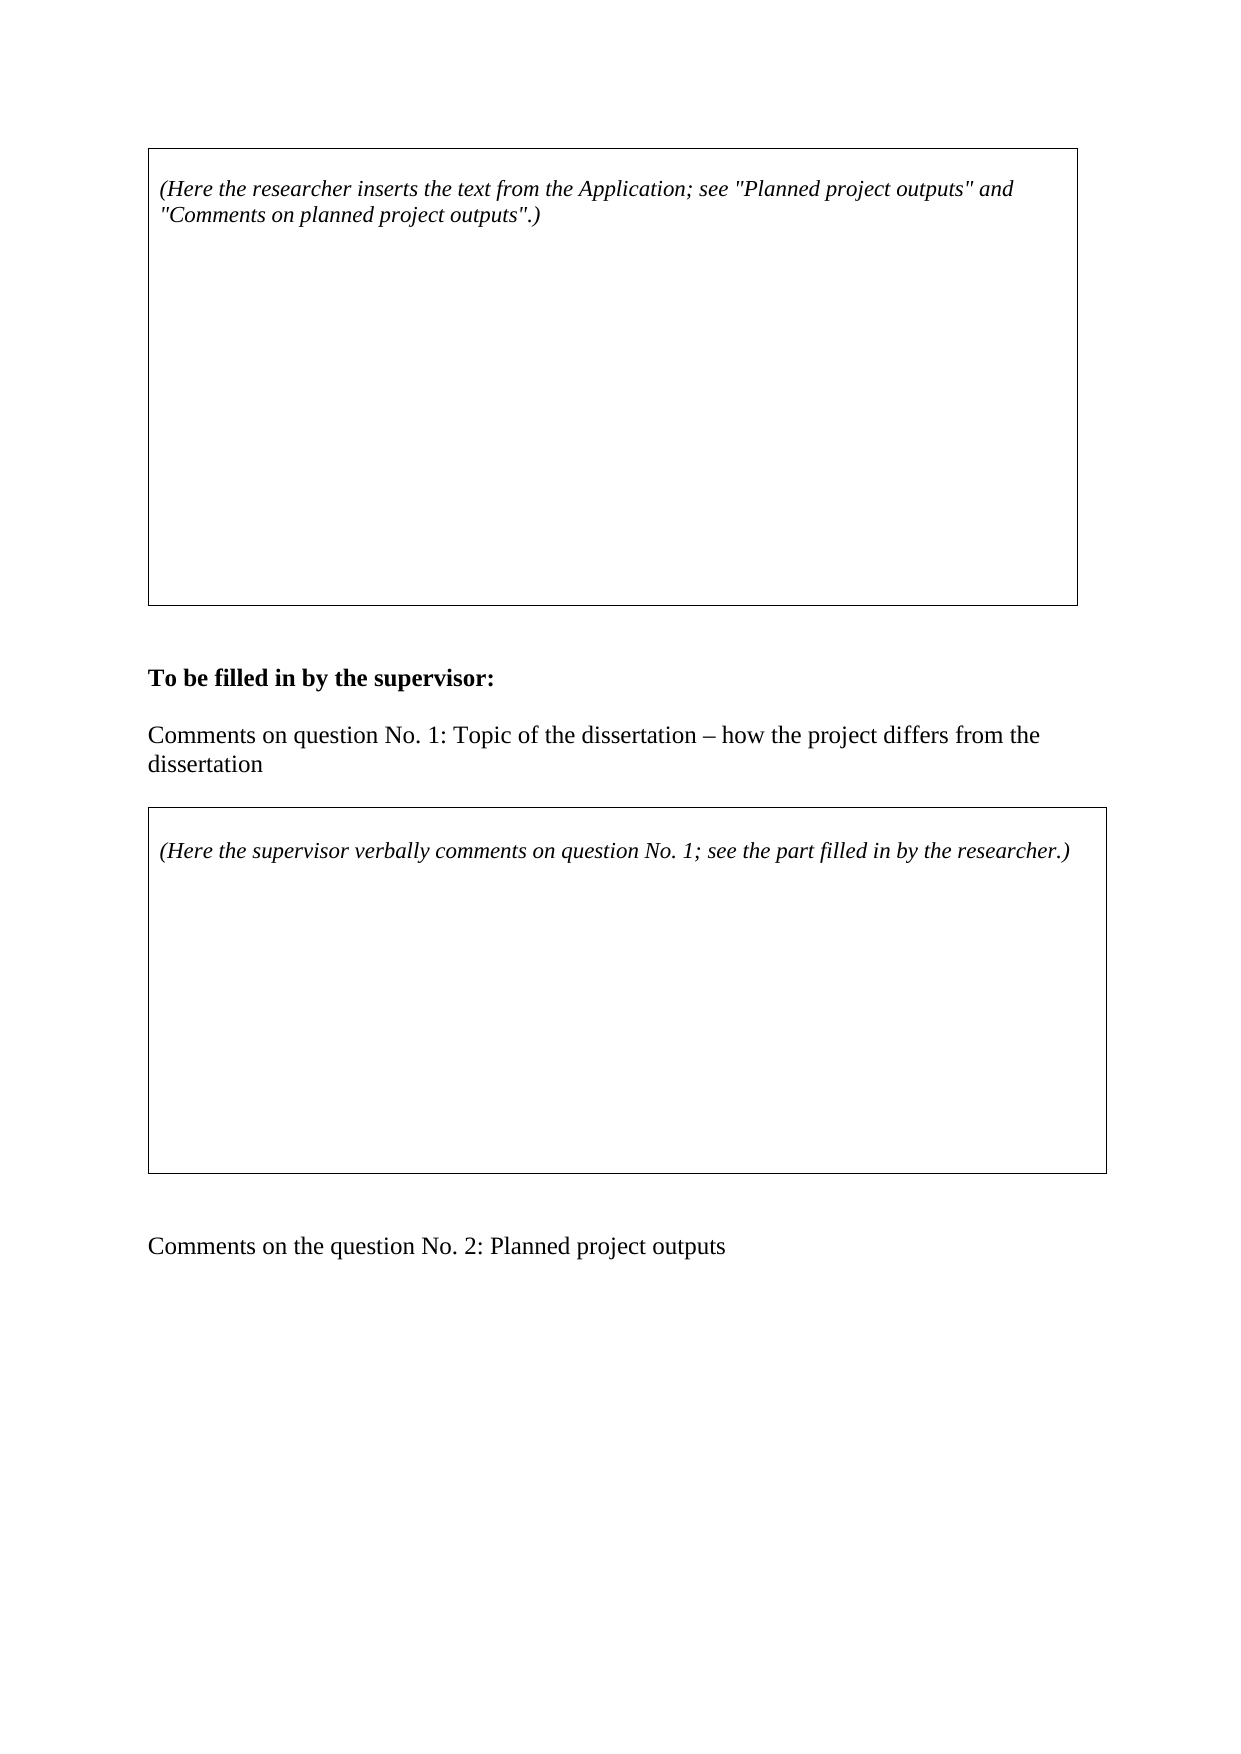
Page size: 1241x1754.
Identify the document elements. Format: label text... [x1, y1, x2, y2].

text Comments on the question No. 2: Planned project outputs [148, 1231, 1093, 1260]
table_header (Here the supervisor verbally comments on question No. 1; see the part filled in by the researcher.) [149, 808, 1106, 1173]
text To be filled in by the supervisor: [148, 663, 1093, 692]
text Comments on question No. 1: Topic of the dissertation – how the project differs from the dissertation [148, 721, 1093, 778]
table_header (Here the researcher inserts the text from the Application; see "Planned project outputs" and "Comments on planned project outputs".) [149, 149, 1077, 604]
